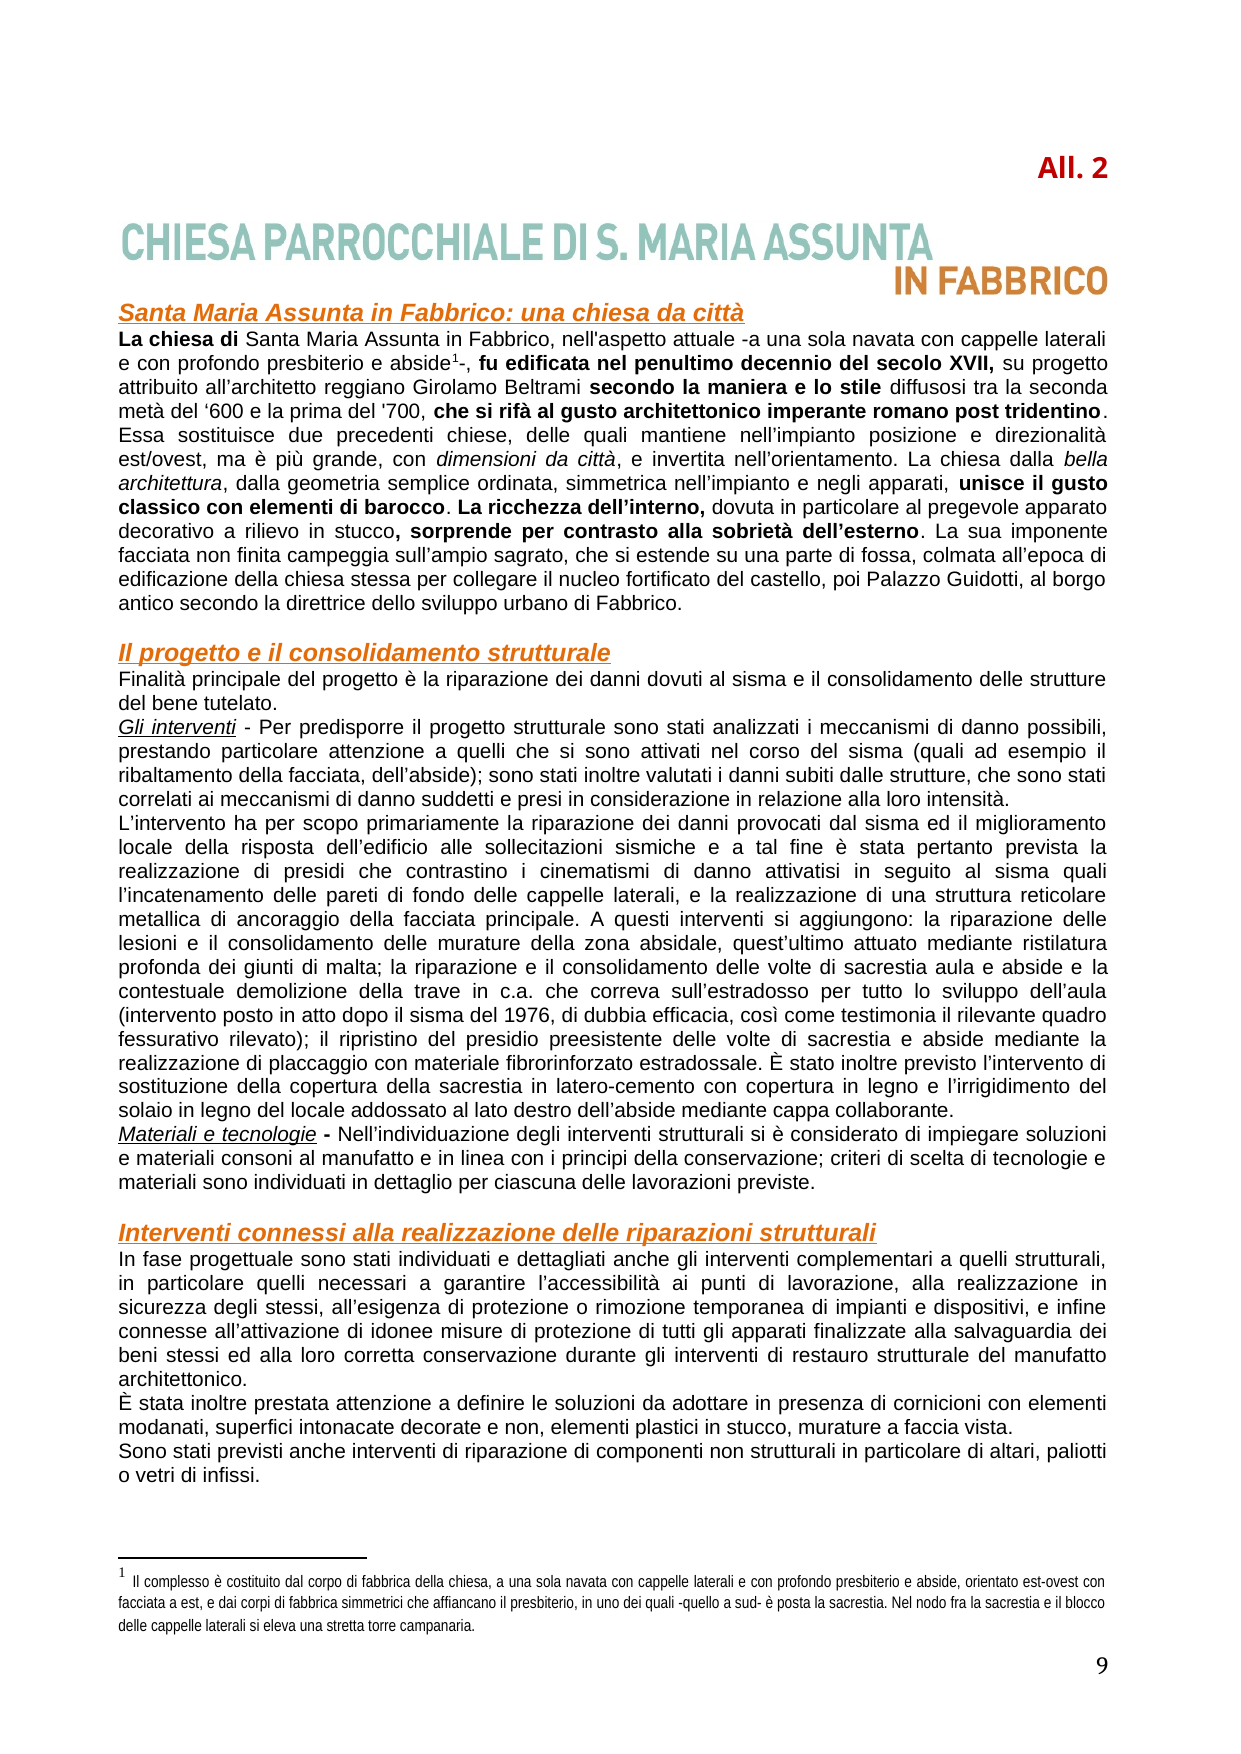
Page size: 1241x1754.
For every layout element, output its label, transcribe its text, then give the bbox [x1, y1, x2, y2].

subtitle Santa Maria Assunta in Fabbrico: una chiesa da città [118, 298, 1108, 327]
text All. 2 [118, 148, 1108, 187]
subtitle Interventi connessi alla realizzazione delle riparazioni strutturali [118, 1218, 1108, 1247]
subtitle Il progetto e il consolidamento strutturale [118, 638, 1108, 667]
text L’intervento ha per scopo primariamente la riparazione dei danni provocati dal sisma ed il miglioramento locale della risposta dell’edificio alle sollecitazioni sismiche e a tal fine è stata pertanto prevista la realizzazione di presidi che contrastino i cinematismi di danno attivatisi in seguito al sisma quali l’incatenamento delle pareti di fondo delle cappelle laterali, e la realizzazione di una struttura reticolare metallica di ancoraggio della facciata principale. A questi interventi si aggiungono: la riparazione delle lesioni e il consolidamento delle murature della zona absidale, quest’ultimo attuato mediante ristilatura profonda dei giunti di malta; la riparazione e il consolidamento delle volte di sacrestia aula e abside e la contestuale demolizione della trave in c.a. che correva sull’estradosso per tutto lo sviluppo dell’aula (intervento posto in atto dopo il sisma del 1976, di dubbia efficacia, così come testimonia il rilevante quadro fessurativo rilevato); il ripristino del presidio preesistente delle volte di sacrestia e abside mediante la realizzazione di placcaggio con materiale fibrorinforzato estradossale. È stato inoltre previsto l’intervento di sostituzione della copertura della sacrestia in latero-cemento con copertura in legno e l’irrigidimento del solaio in legno del locale addossato al lato destro dell’abside mediante cappa collaborante. [118, 811, 1108, 1122]
text In fase progettuale sono stati individuati e dettagliati anche gli interventi complementari a quelli strutturali, in particolare quelli necessari a garantire l’accessibilità ai punti di lavorazione, alla realizzazione in sicurezza degli stessi, all’esigenza di protezione o rimozione temporanea di impianti e dispositivi, e infine connesse all’attivazione di idonee misure di protezione di tutti gli apparati finalizzate alla salvaguardia dei beni stessi ed alla loro corretta conservazione durante gli interventi di restauro strutturale del manufatto architettonico. [118, 1247, 1108, 1391]
text Materiali e tecnologie - Nell’individuazione degli interventi strutturali si è considerato di impiegare soluzioni e materiali consoni al manufatto e in linea con i principi della conservazione; criteri di scelta di tecnologie e materiali sono individuati in dettaglio per ciascuna delle lavorazioni previste. [118, 1122, 1108, 1194]
text Sono stati previsti anche interventi di riparazione di componenti non strutturali in particolare di altari, paliotti o vetri di infissi. [118, 1438, 1108, 1486]
text È stata inoltre prestata attenzione a definire le soluzioni da adottare in presenza di cornicioni con elementi modanati, superfici intonacate decorate e non, elementi plastici in stucco, murature a faccia vista. [118, 1391, 1108, 1438]
subtitle Finalità principale del progetto è la riparazione dei danni dovuti al sisma e il consolidamento delle strutture del bene tutelato. [118, 667, 1108, 715]
picture [118, 221, 1109, 298]
text Gli interventi - Per predisporre il progetto strutturale sono stati analizzati i meccanismi di danno possibili, prestando particolare attenzione a quelli che si sono attivati nel corso del sisma (quali ad esempio il ribaltamento della facciata, dell’abside); sono stati inoltre valutati i danni subiti dalle strutture, che sono stati correlati ai meccanismi di danno suddetti e presi in considerazione in relazione alla loro intensità. [118, 715, 1108, 811]
subtitle La chiesa di Santa Maria Assunta in Fabbrico, nell'aspetto attuale -a una sola navata con cappelle laterali e con profondo presbiterio e abside-, fu edificata nel penultimo decennio del secolo XVII, su progetto attribuito all’architetto reggiano Girolamo Beltrami secondo la maniera e lo stile diffusosi tra la seconda metà del ‘600 e la prima del '700, che si rifà al gusto architettonico imperante romano post tridentino. Essa sostituisce due precedenti chiese, delle quali mantiene nell’impianto posizione e direzionalità est/ovest, ma è più grande, con dimensioni da città, e invertita nell’orientamento. La chiesa dalla bella architettura, dalla geometria semplice ordinata, simmetrica nell’impianto e negli apparati, unisce il gusto classico con elementi di barocco. La ricchezza dell’interno, dovuta in particolare al pregevole apparato decorativo a rilievo in stucco, sorprende per contrasto alla sobrietà dell’esterno. La sua imponente facciata non finita campeggia sull’ampio sagrato, che si estende su una parte di fossa, colmata all’epoca di edificazione della chiesa stessa per collegare il nucleo fortificato del castello, poi Palazzo Guidotti, al borgo antico secondo la direttrice dello sviluppo urbano di Fabbrico. [118, 327, 1108, 614]
